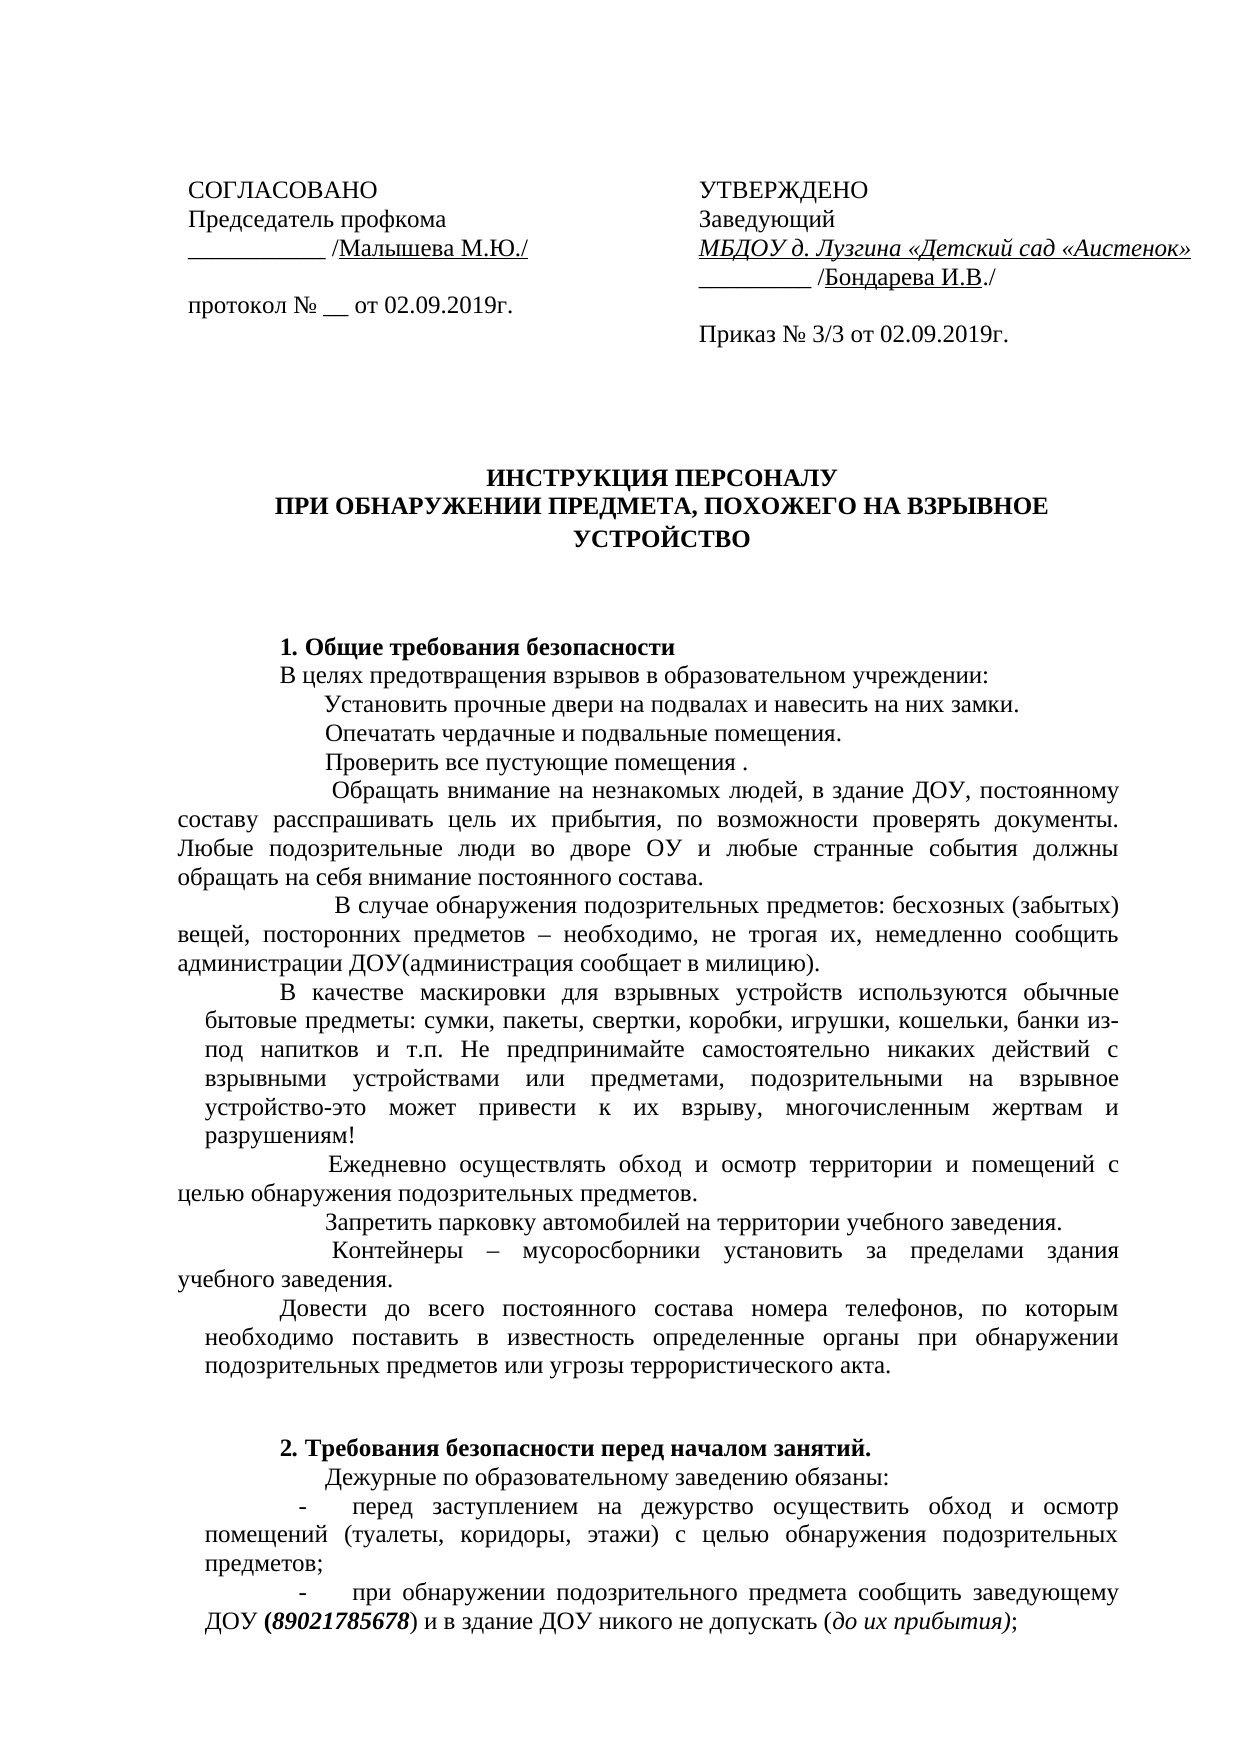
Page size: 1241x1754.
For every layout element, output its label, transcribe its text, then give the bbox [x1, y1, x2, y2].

table_header СОГЛАСОВАНО Председатель профкома ___________ /Малышева М.Ю./ протокол № __ от 02.09.2019г. [188, 176, 699, 363]
list Ежедневно осуществлять обход и осмотр территории и помещений с целью обнаружения подозрительных предметов. [177, 1149, 1120, 1207]
list Дежурные по образовательному заведению обязаны: [323, 1462, 1152, 1491]
text В целях предотвращения взрывов в образовательном учреждении: [279, 661, 1152, 689]
list при обнаружении подозрительного предмета сообщить заведующему ДОУ (89021785678) и в здание ДОУ никого не допускать (до их прибытия); [204, 1577, 1119, 1634]
text ПРИ ОБНАРУЖЕНИИ ПРЕДМЕТА, ПОХОЖЕГО НА ВЗРЫВНОЕ УСТРОЙСТВО [211, 491, 1112, 553]
subtitle ИНСТРУКЦИЯ ПЕРСОНАЛУ [211, 463, 1113, 491]
text В качестве маскировки для взрывных устройств используются обычные бытовые предметы: сумки, пакеты, свертки, коробки, игрушки, кошельки, банки из-под напитков и т.п. Не предпринимайте самостоятельно никаких действий с взрывными устройствами или предметами, подозрительными на взрывное устройство-это может привести к их взрыву, многочисленным жертвам и разрушениям! [204, 977, 1119, 1149]
list В случае обнаружения подозрительных предметов: бесхозных (забытых) вещей, посторонних предметов – необходимо, не трогая их, немедленно сообщить администрации ДОУ(администрация сообщает в милицию). [177, 891, 1119, 977]
list перед заступлением на дежурство осуществить обход и осмотр помещений (туалеты, коридоры, этажи) с целью обнаружения подозрительных предметов; [204, 1491, 1119, 1577]
list Запретить парковку автомобилей на территории учебного заведения. [323, 1207, 1152, 1236]
list Общие требования безопасности [279, 632, 1152, 661]
list Опечатать чердачные и подвальные помещения. [323, 718, 1152, 747]
text Довести до всего постоянного состава номера телефонов, по которым необходимо поставить в известность определенные органы при обнаружении подозрительных предметов или угрозы террористического акта. [204, 1293, 1119, 1379]
table_header УТВЕРЖДЕНО Заведующий МБДОУ д. Лузгина «Детский сад «Аистенок» _________ /Бондарева И.В./ Приказ № 3/3 от 02.09.2019г. [699, 176, 1200, 363]
list Установить прочные двери на подвалах и навесить на них замки. [177, 689, 1152, 718]
subtitle Требования безопасности перед началом занятий. [279, 1434, 1152, 1462]
list Контейнеры – мусоросборники установить за пределами здания учебного заведения. [177, 1236, 1119, 1293]
list Проверить все пустующие помещения . [323, 747, 1152, 776]
list Обращать внимание на незнакомых людей, в здание ДОУ, постоянному составу расспрашивать цель их прибытия, по возможности проверять документы. Любые подозрительные люди во дворе ОУ и любые странные события должны обращать на себя внимание постоянного состава. [177, 776, 1120, 891]
